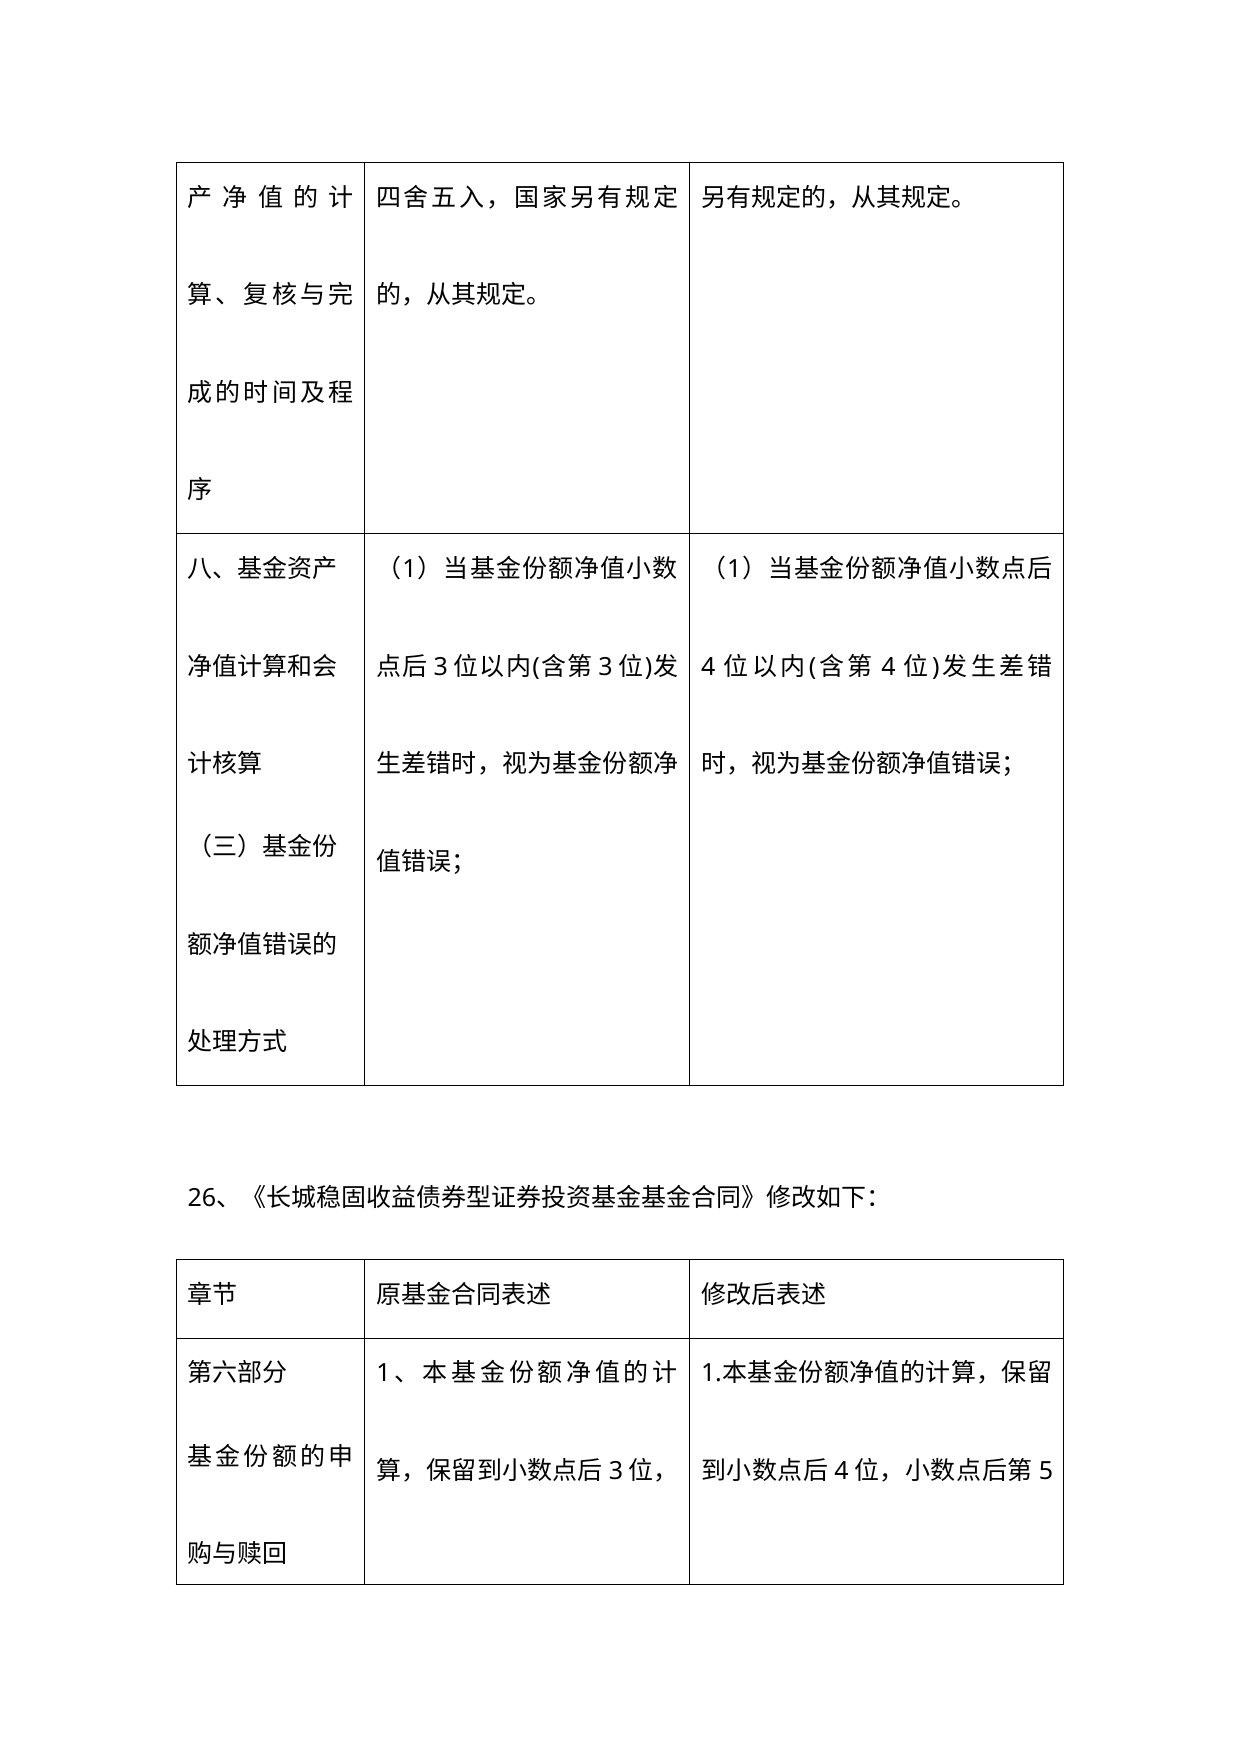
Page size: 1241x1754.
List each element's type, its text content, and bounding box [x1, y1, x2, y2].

table_cell 八、基金资产净值计算和会计核算 （三）基金份额净值错误的处理方式 [177, 534, 364, 1085]
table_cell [690, 1339, 1063, 1584]
table_cell （1）当基金份额净值小数点后3位以内(含第3位)发生差错时，视为基金份额净值错误； [365, 534, 689, 1085]
table_cell （1）当基金份额净值小数点后4位以内(含第4位)发生差错时，视为基金份额净值错误； [690, 534, 1063, 1085]
table_header 原基金合同表述 [365, 1260, 689, 1337]
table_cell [690, 163, 1063, 533]
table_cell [365, 1339, 689, 1584]
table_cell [177, 163, 364, 533]
text 26、《长城稳固收益债券型证券投资基金基金合同》修改如下： [187, 1163, 1053, 1228]
table_header 修改后表述 [690, 1260, 1063, 1337]
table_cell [365, 163, 689, 533]
table_header 章节 [177, 1260, 364, 1337]
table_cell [177, 1339, 364, 1584]
